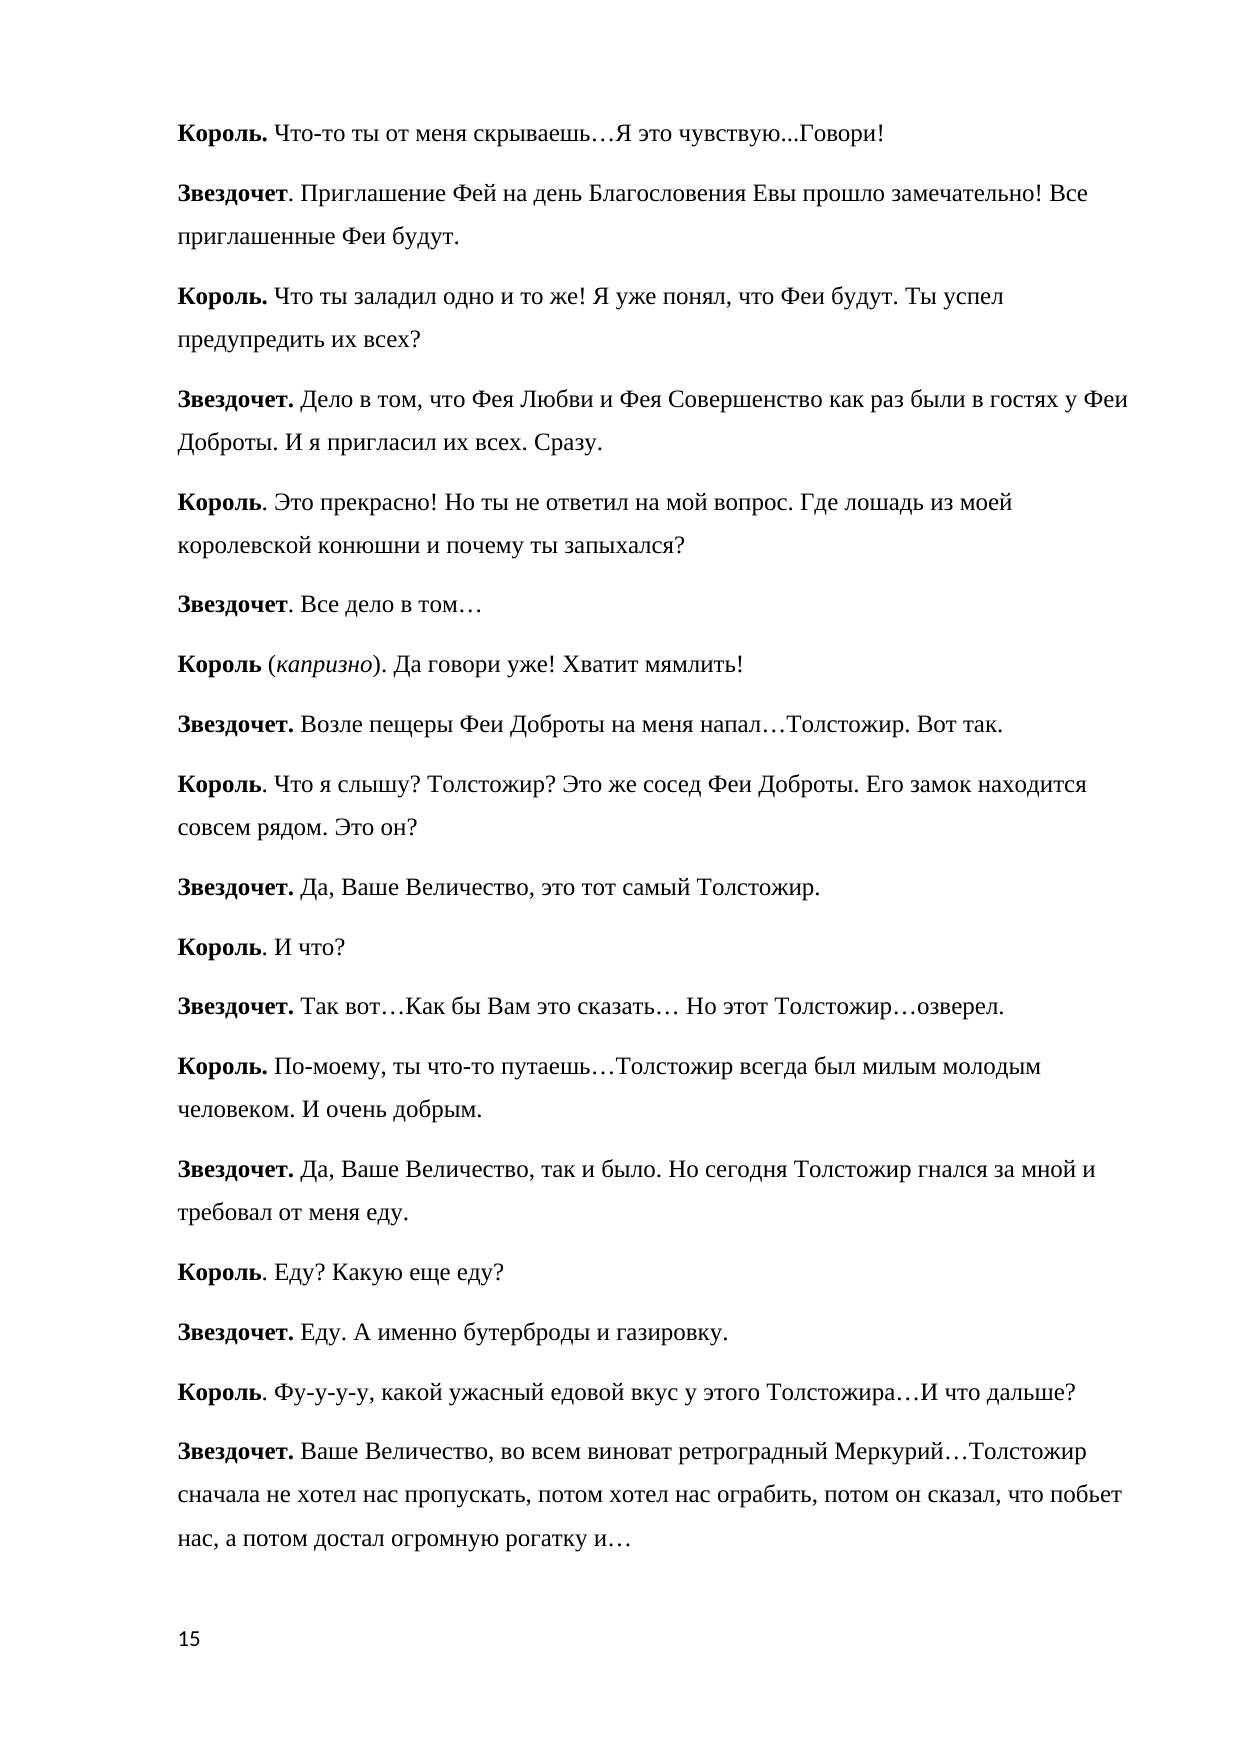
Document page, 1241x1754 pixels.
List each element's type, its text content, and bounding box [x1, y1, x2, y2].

text Звездочет. Приглашение Фей на день Благословения Евы прошло замечательно! Все приглашенные Феи будут. [177, 178, 1152, 250]
text Звездочет. Возле пещеры Феи Доброты на меня напал…Толстожир. Вот так. [177, 709, 1152, 738]
text Король. Что я слышу? Толстожир? Это же сосед Феи Доброты. Его замок находится совсем рядом. Это он? [177, 769, 1152, 841]
text Король. Что ты заладил одно и то же! Я уже понял, что Феи будут. Ты успел предупредить их всех? [177, 281, 1152, 353]
text Звездочет. Так вот…Как бы Вам это сказать… Но этот Толстожир…озверел. [177, 991, 1152, 1020]
text Звездочет. Еду. А именно бутерброды и газировку. [177, 1317, 1152, 1346]
text Звездочет. Дело в том, что Фея Любви и Фея Совершенство как раз были в гостях у Феи Доброты. И я пригласил их всех. Сразу. [177, 384, 1152, 456]
text Король. Еду? Какую еще еду? [177, 1257, 1152, 1286]
text Король. Это прекрасно! Но ты не ответил на мой вопрос. Где лошадь из моей королевской конюшни и почему ты запыхался? [177, 487, 1152, 558]
text Звездочет. Да, Ваше Величество, так и было. Но сегодня Толстожир гнался за мной и требовал от меня еду. [177, 1154, 1152, 1226]
text Звездочет. Ваше Величество, во всем виноват ретроградный Меркурий…Толстожир сначала не хотел нас пропускать, потом хотел нас ограбить, потом он сказал, что побьет нас, а потом достал огромную рогатку и… [177, 1436, 1152, 1551]
text Король (капризно). Да говори уже! Хватит мямлить! [177, 649, 1152, 678]
text Король. Что-то ты от меня скрываешь…Я это чувствую...Говори! [177, 118, 1152, 147]
text Звездочет. Все дело в том… [177, 589, 1152, 618]
text Король. И что? [177, 932, 1152, 960]
text Звездочет. Да, Ваше Величество, это тот самый Толстожир. [177, 872, 1152, 901]
text Король. По-моему, ты что-то путаешь…Толстожир всегда был милым молодым человеком. И очень добрым. [177, 1051, 1152, 1123]
text Король. Фу-у-у-у, какой ужасный едовой вкус у этого Толстожира…И что дальше? [177, 1377, 1152, 1405]
